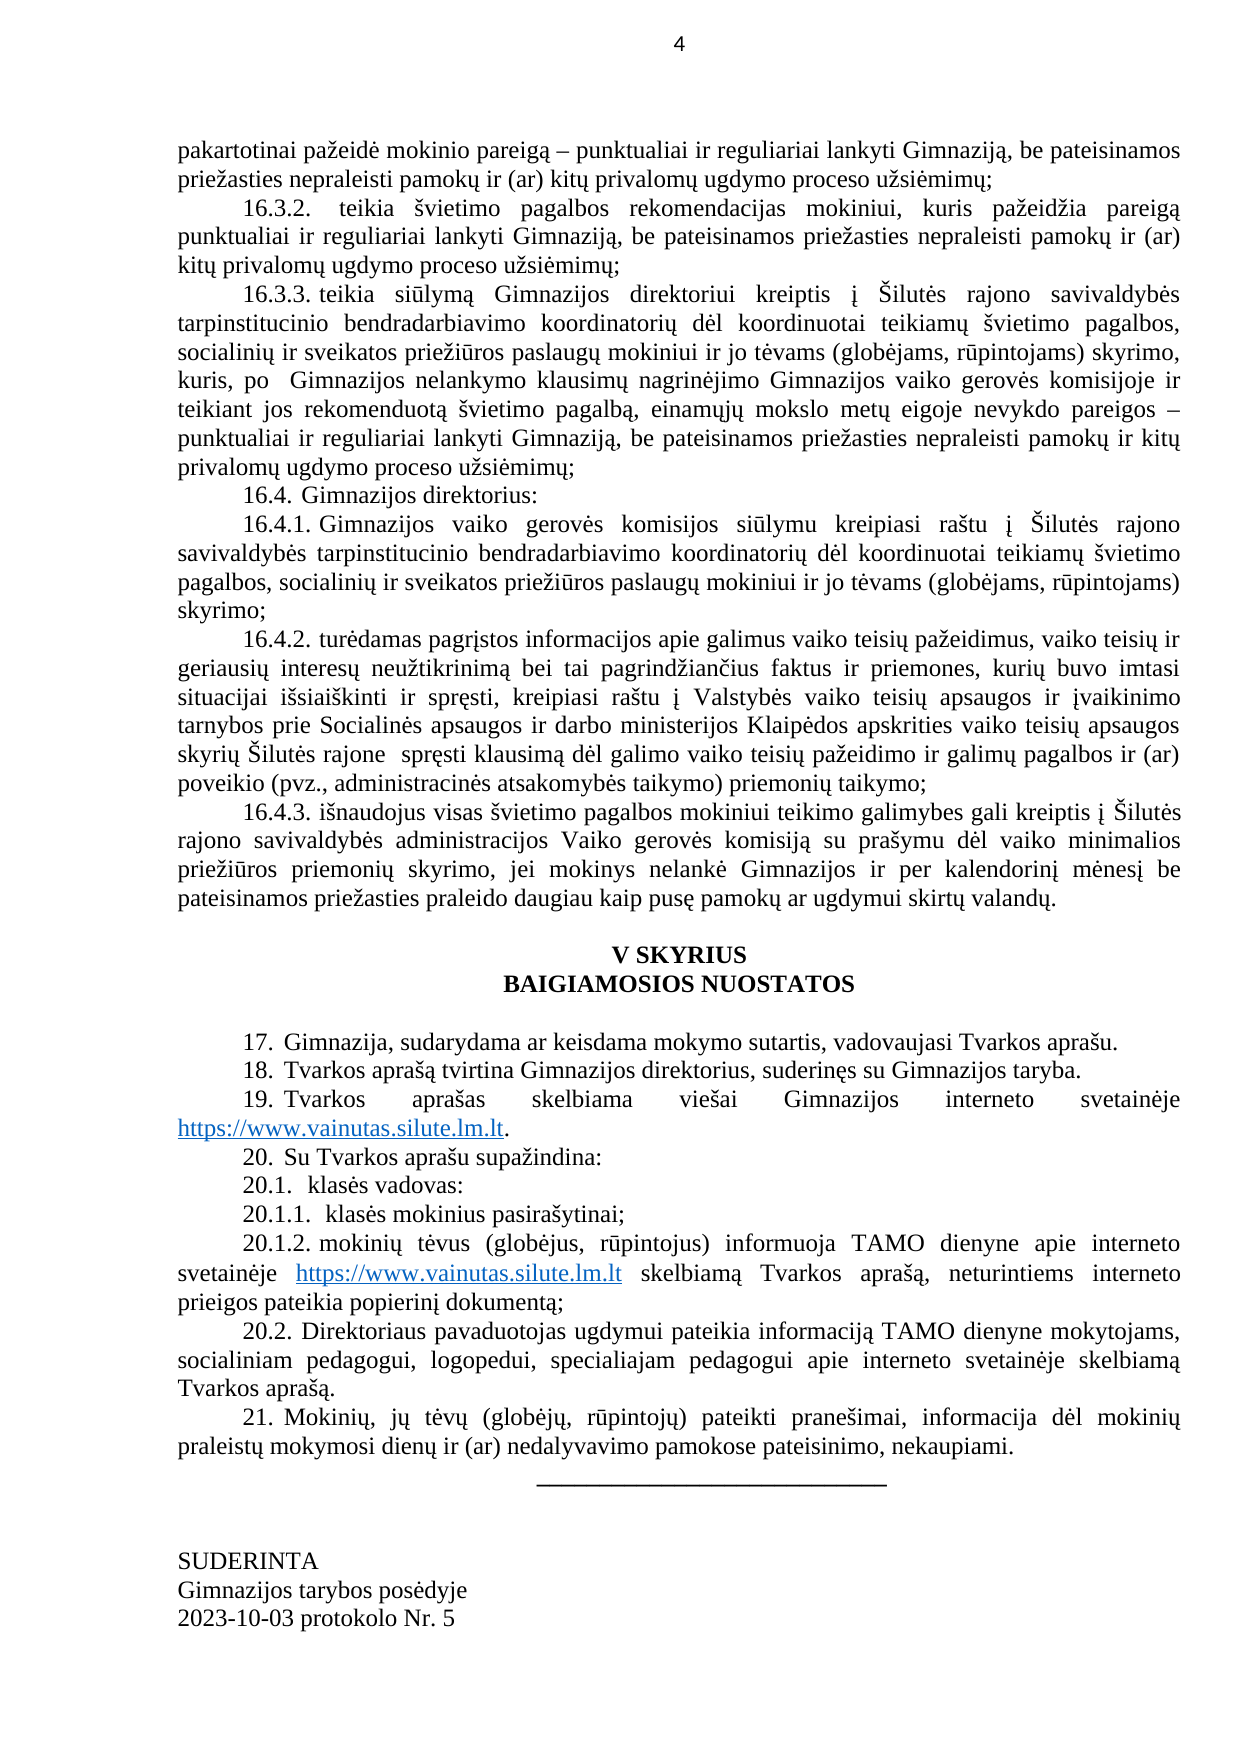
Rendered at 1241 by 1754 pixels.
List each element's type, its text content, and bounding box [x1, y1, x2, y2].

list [177, 135, 1181, 193]
list Tvarkos aprašas skelbiama viešai Gimnazijos interneto svetainėje https://www.vainutas.silute.lm.lt. [177, 1084, 1181, 1142]
list klasės vadovas: [177, 1171, 1181, 1199]
list išnaudojus visas švietimo pagalbos mokiniui teikimo galimybes gali kreiptis į Šilutės rajono savivaldybės administracijos Vaiko gerovės komisiją su prašymu dėl vaiko minimalios priežiūros priemonių skyrimo, jei mokinys nelankė Gimnazijos ir per kalendorinį mėnesį be pateisinamos priežasties praleido daugiau kaip pusę pamokų ar ugdymui skirtų valandų. [177, 797, 1181, 912]
text BAIGIAMOSIOS NUOSTATOS [177, 969, 1181, 998]
text ____________________________ [177, 1460, 1181, 1488]
list Direktoriaus pavaduotojas ugdymui pateikia informaciją TAMO dienyne mokytojams, socialiniam pedagogui, logopedui, specialiajam pedagogui apie interneto svetainėje skelbiamą Tvarkos aprašą. [177, 1316, 1181, 1402]
list Su Tvarkos aprašu supažindina: [177, 1142, 1181, 1171]
list Gimnazijos vaiko gerovės komisijos siūlymu kreipiasi raštu į Šilutės rajono savivaldybės tarpinstitucinio bendradarbiavimo koordinatorių dėl koordinuotai teikiamų švietimo pagalbos, socialinių ir sveikatos priežiūros paslaugų mokiniui ir jo tėvams (globėjams, rūpintojams) skyrimo; [177, 509, 1181, 624]
text Gimnazijos tarybos posėdyje [177, 1575, 1181, 1603]
text SUDERINTA [177, 1546, 1181, 1575]
list teikia siūlymą Gimnazijos direktoriui kreiptis į Šilutės rajono savivaldybės tarpinstitucinio bendradarbiavimo koordinatorių dėl koordinuotai teikiamų švietimo pagalbos, socialinių ir sveikatos priežiūros paslaugų mokiniui ir jo tėvams (globėjams, rūpintojams) skyrimo, kuris, po Gimnazijos nelankymo klausimų nagrinėjimo Gimnazijos vaiko gerovės komisijoje ir teikiant jos rekomenduotą švietimo pagalbą, einamųjų mokslo metų eigoje nevykdo pareigos – punktualiai ir reguliariai lankyti Gimnaziją, be pateisinamos priežasties nepraleisti pamokų ir kitų privalomų ugdymo proceso užsiėmimų; [177, 279, 1181, 481]
list turėdamas pagrįstos informacijos apie galimus vaiko teisių pažeidimus, vaiko teisių ir geriausių interesų neužtikrinimą bei tai pagrindžiančius faktus ir priemones, kurių buvo imtasi situacijai išsiaiškinti ir spręsti, kreipiasi raštu į Valstybės vaiko teisių apsaugos ir įvaikinimo tarnybos prie Socialinės apsaugos ir darbo ministerijos Klaipėdos apskrities vaiko teisių apsaugos skyrių Šilutės rajone spręsti klausimą dėl galimo vaiko teisių pažeidimo ir galimų pagalbos ir (ar) poveikio (pvz., administracinės atsakomybės taikymo) priemonių taikymo; [177, 624, 1181, 797]
list Gimnazijos direktorius: [177, 481, 1181, 509]
list klasės mokinius pasirašytinai; [177, 1199, 1181, 1228]
list Tvarkos aprašą tvirtina Gimnazijos direktorius, suderinęs su Gimnazijos taryba. [177, 1056, 1181, 1084]
text 2023-10-03 protokolo Nr. 5 [177, 1603, 1181, 1632]
list Mokinių, jų tėvų (globėjų, rūpintojų) pateikti pranešimai, informacija dėl mokinių praleistų mokymosi dienų ir (ar) nedalyvavimo pamokose pateisinimo, nekaupiami. [177, 1402, 1181, 1460]
list Gimnazija, sudarydama ar keisdama mokymo sutartis, vadovaujasi Tvarkos aprašu. [177, 1027, 1181, 1056]
list mokinių tėvus (globėjus, rūpintojus) informuoja TAMO dienyne apie interneto svetainėje https://www.vainutas.silute.lm.lt skelbiamą Tvarkos aprašą, neturintiems interneto prieigos pateikia popierinį dokumentą; [177, 1228, 1181, 1316]
text V SKYRIUS [177, 941, 1181, 969]
list teikia švietimo pagalbos rekomendacijas mokiniui, kuris pažeidžia pareigą punktualiai ir reguliariai lankyti Gimnaziją, be pateisinamos priežasties nepraleisti pamokų ir (ar) kitų privalomų ugdymo proceso užsiėmimų; [177, 193, 1181, 279]
